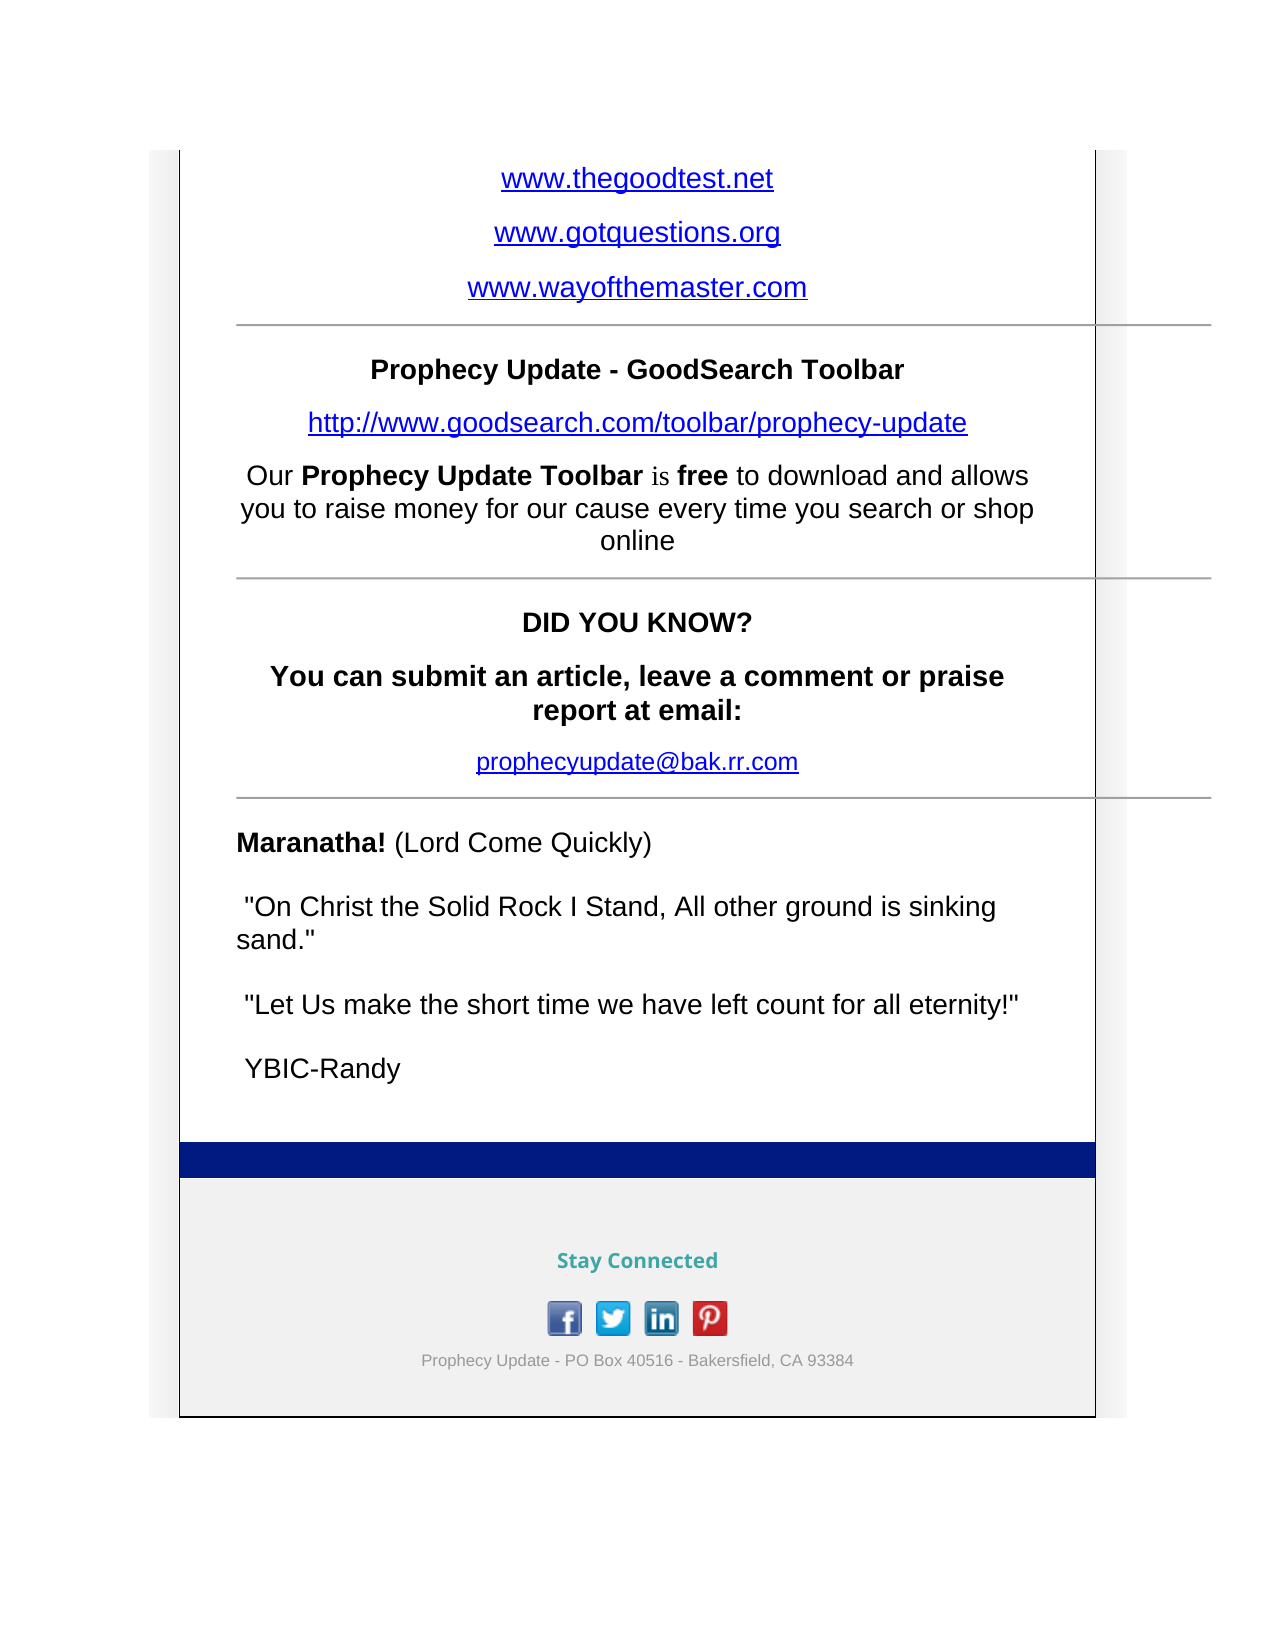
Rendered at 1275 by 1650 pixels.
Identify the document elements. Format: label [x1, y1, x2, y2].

picture [692, 1301, 728, 1336]
picture [644, 1301, 679, 1336]
picture [596, 1301, 631, 1336]
picture [547, 1301, 582, 1336]
